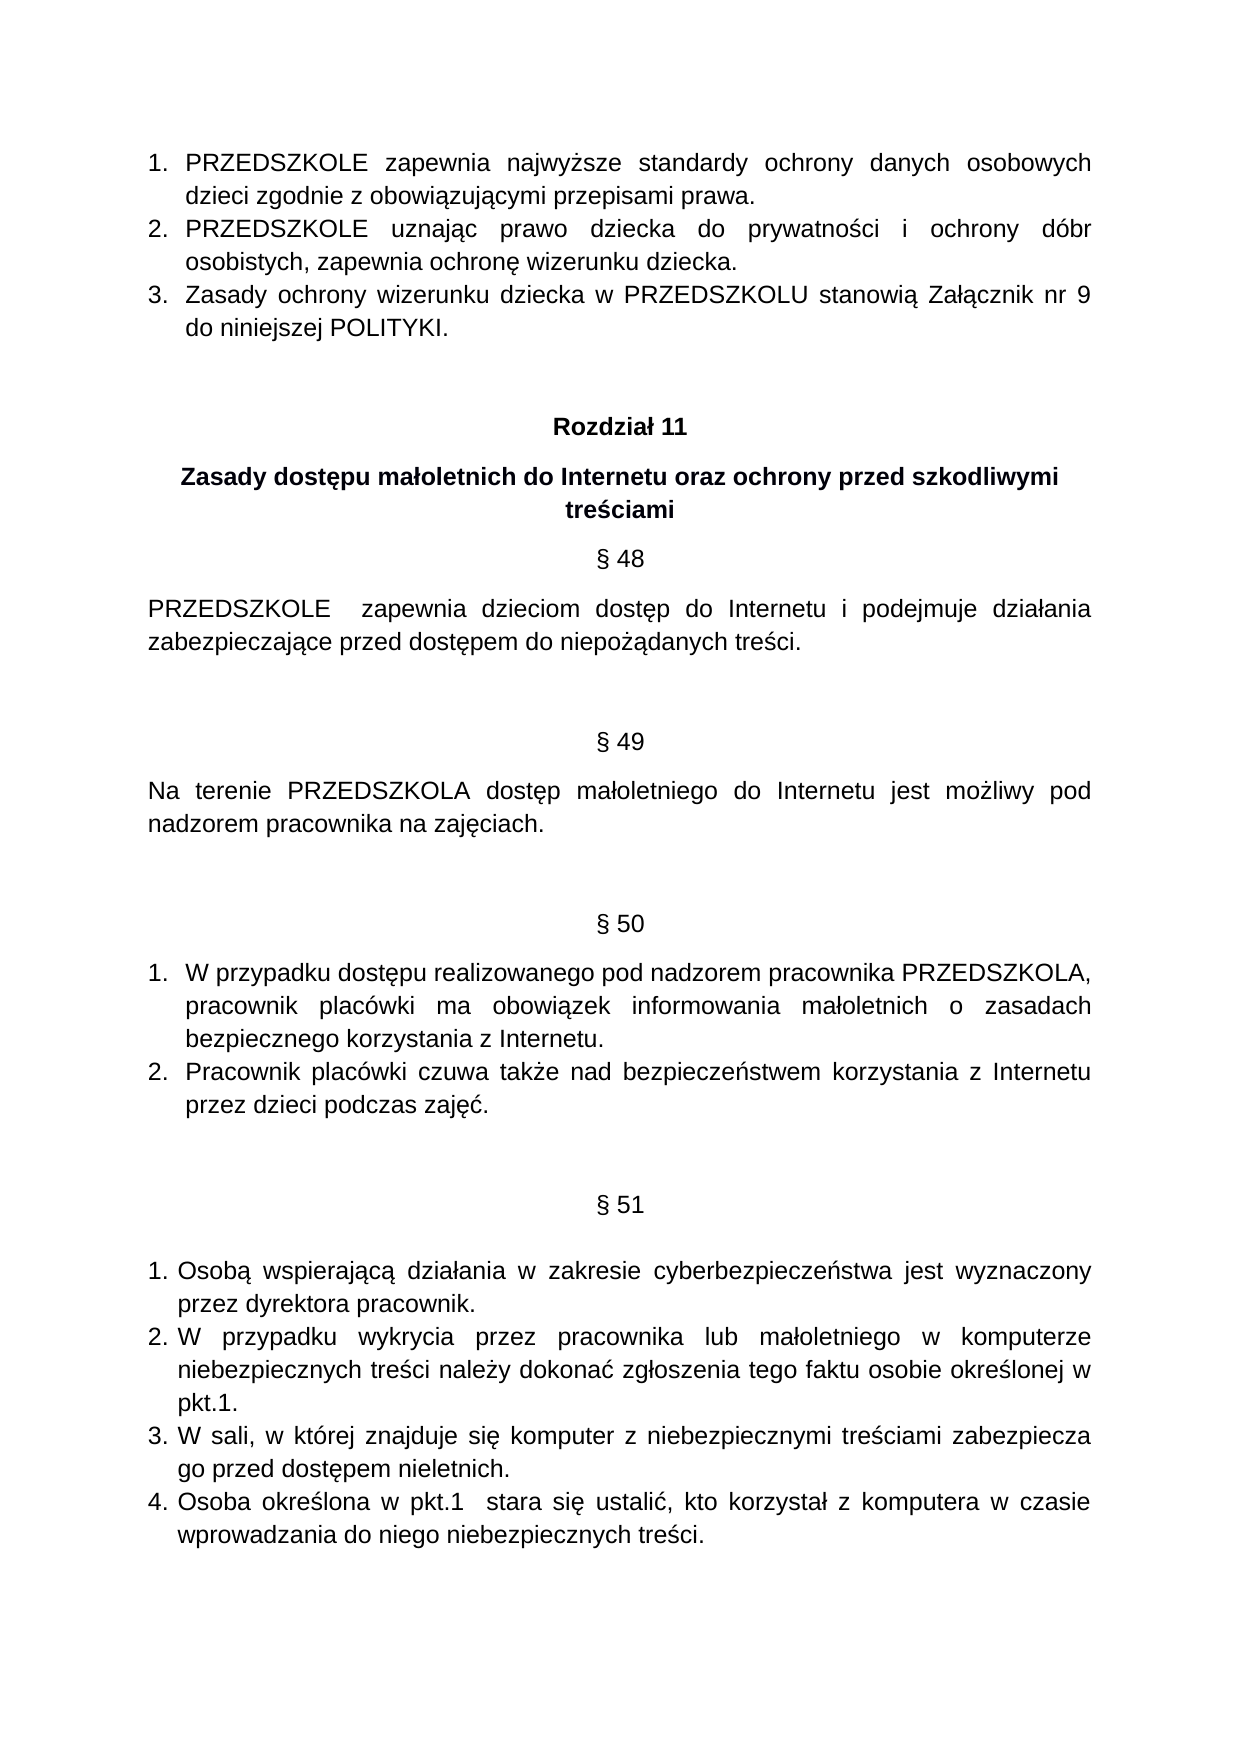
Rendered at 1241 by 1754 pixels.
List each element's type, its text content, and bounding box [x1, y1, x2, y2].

list Zasady ochrony wizerunku dziecka w PRZEDSZKOLU stanowią Załącznik nr 9 do niniejszej POLITYKI. [148, 280, 1093, 341]
list W przypadku dostępu realizowanego pod nadzorem pracownika PRZEDSZKOLA, pracownik placówki ma obowiązek informowania małoletnich o zasadach bezpiecznego korzystania z Internetu. [148, 958, 1093, 1053]
text § 49 [148, 727, 1093, 755]
list W przypadku wykrycia przez pracownika lub małoletniego w komputerze niebezpiecznych treści należy dokonać zgłoszenia tego faktu osobie określonej w pkt.1. [148, 1322, 1093, 1417]
list Osoba określona w pkt.1 stara się ustalić, kto korzystał z komputera w czasie wprowadzania do niego niebezpiecznych treści. [148, 1487, 1093, 1549]
list Osobą wspierającą działania w zakresie cyberbezpieczeństwa jest wyznaczony przez dyrektora pracownik. [148, 1256, 1093, 1318]
text PRZEDSZKOLE zapewnia dzieciom dostęp do Internetu i podejmuje działania zabezpieczające przed dostępem do niepożądanych treści. [148, 594, 1093, 656]
text Na terenie PRZEDSZKOLA dostęp małoletniego do Internetu jest możliwy pod nadzorem pracownika na zajęciach. [148, 776, 1093, 838]
list PRZEDSZKOLE zapewnia najwyższe standardy ochrony danych osobowych dzieci zgodnie z obowiązującymi przepisami prawa. [148, 148, 1093, 209]
list W sali, w której znajduje się komputer z niebezpiecznymi treściami zabezpiecza go przed dostępem nieletnich. [148, 1421, 1093, 1483]
text § 48 [148, 544, 1093, 573]
list PRZEDSZKOLE uznając prawo dziecka do prywatności i ochrony dóbr osobistych, zapewnia ochronę wizerunku dziecka. [148, 214, 1093, 275]
text Rozdział 11 [148, 412, 1093, 441]
list Pracownik placówki czuwa także nad bezpieczeństwem korzystania z Internetu przez dzieci podczas zajęć. [148, 1057, 1093, 1119]
list § 51 [148, 1190, 1093, 1218]
text § 50 [148, 909, 1093, 937]
text Zasady dostępu małoletnich do Internetu oraz ochrony przed szkodliwymi treściami [148, 462, 1093, 523]
